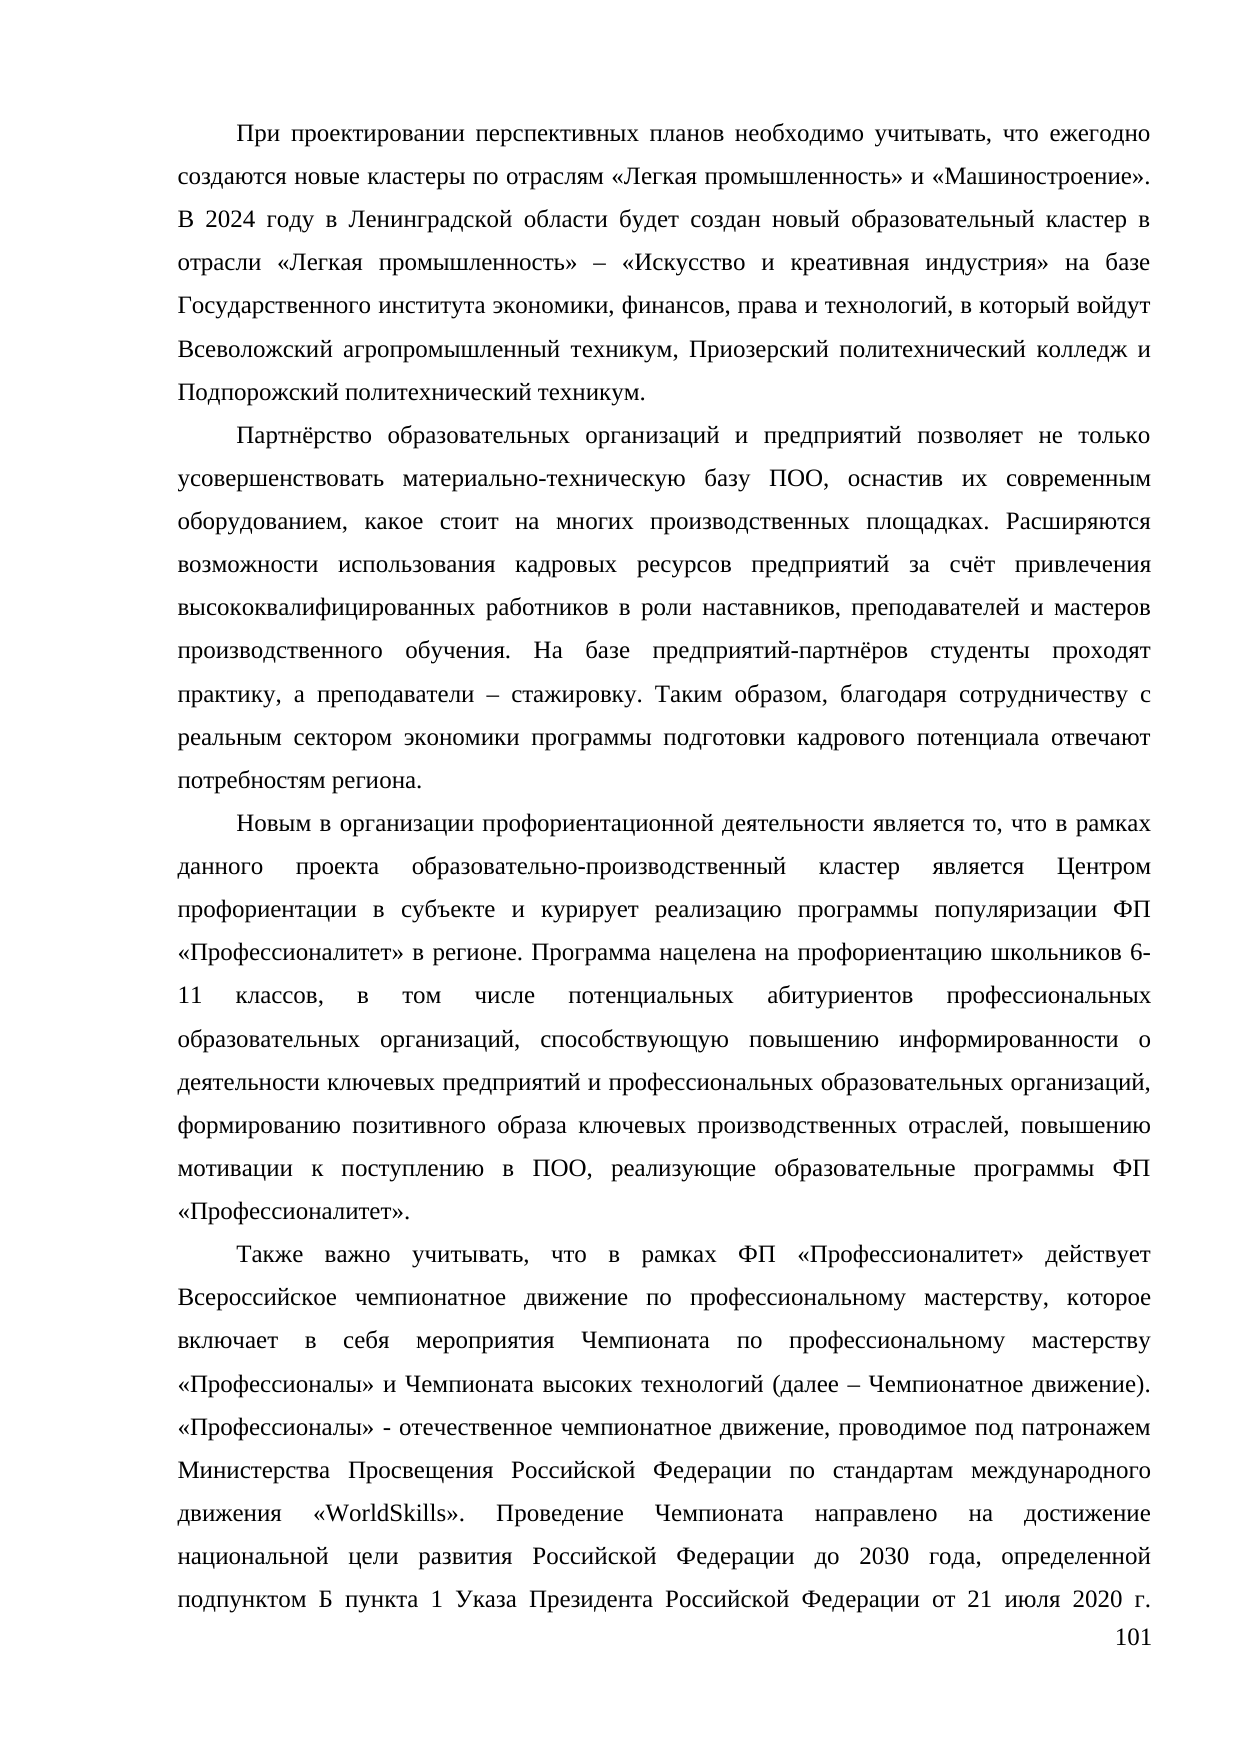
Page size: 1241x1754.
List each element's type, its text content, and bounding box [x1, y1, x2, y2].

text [177, 1239, 1152, 1613]
text При проектировании перспективных планов необходимо учитывать, что ежегодно создаются новые кластеры по отраслям «Легкая промышленность» и «Машиностроение». В 2024 году в Ленинградской области будет создан новый образовательный кластер в отрасли «Легкая промышленность» – «Искусство и креативная индустрия» на базе Государственного института экономики, финансов, права и технологий, в который войдут Всеволожский агропромышленный техникум, Приозерский политехнический колледж и Подпорожский политехнический техникум. [177, 118, 1152, 406]
text Партнёрство образовательных организаций и предприятий позволяет не только усовершенствовать материально-техническую базу ПОО, оснастив их современным оборудованием, какое стоит на многих производственных площадках. Расширяются возможности использования кадровых ресурсов предприятий за счёт привлечения высококвалифицированных работников в роли наставников, преподавателей и мастеров производственного обучения. На базе предприятий-партнёров студенты проходят практику, а преподаватели – стажировку. Таким образом, благодаря сотрудничеству с реальным сектором экономики программы подготовки кадрового потенциала отвечают потребностям региона. [177, 420, 1152, 794]
text Новым в организации профориентационной деятельности является то, что в рамках данного проекта образовательно-производственный кластер является Центром профориентации в субъекте и курирует реализацию программы популяризации ФП «Профессионалитет» в регионе. Программа нацелена на профориентацию школьников 6-11 классов, в том числе потенциальных абитуриентов профессиональных образовательных организаций, способствующую повышению информированности о деятельности ключевых предприятий и профессиональных образовательных организаций, формированию позитивного образа ключевых производственных отраслей, повышению мотивации к поступлению в ПОО, реализующие образовательные программы ФП «Профессионалитет». [177, 808, 1152, 1225]
